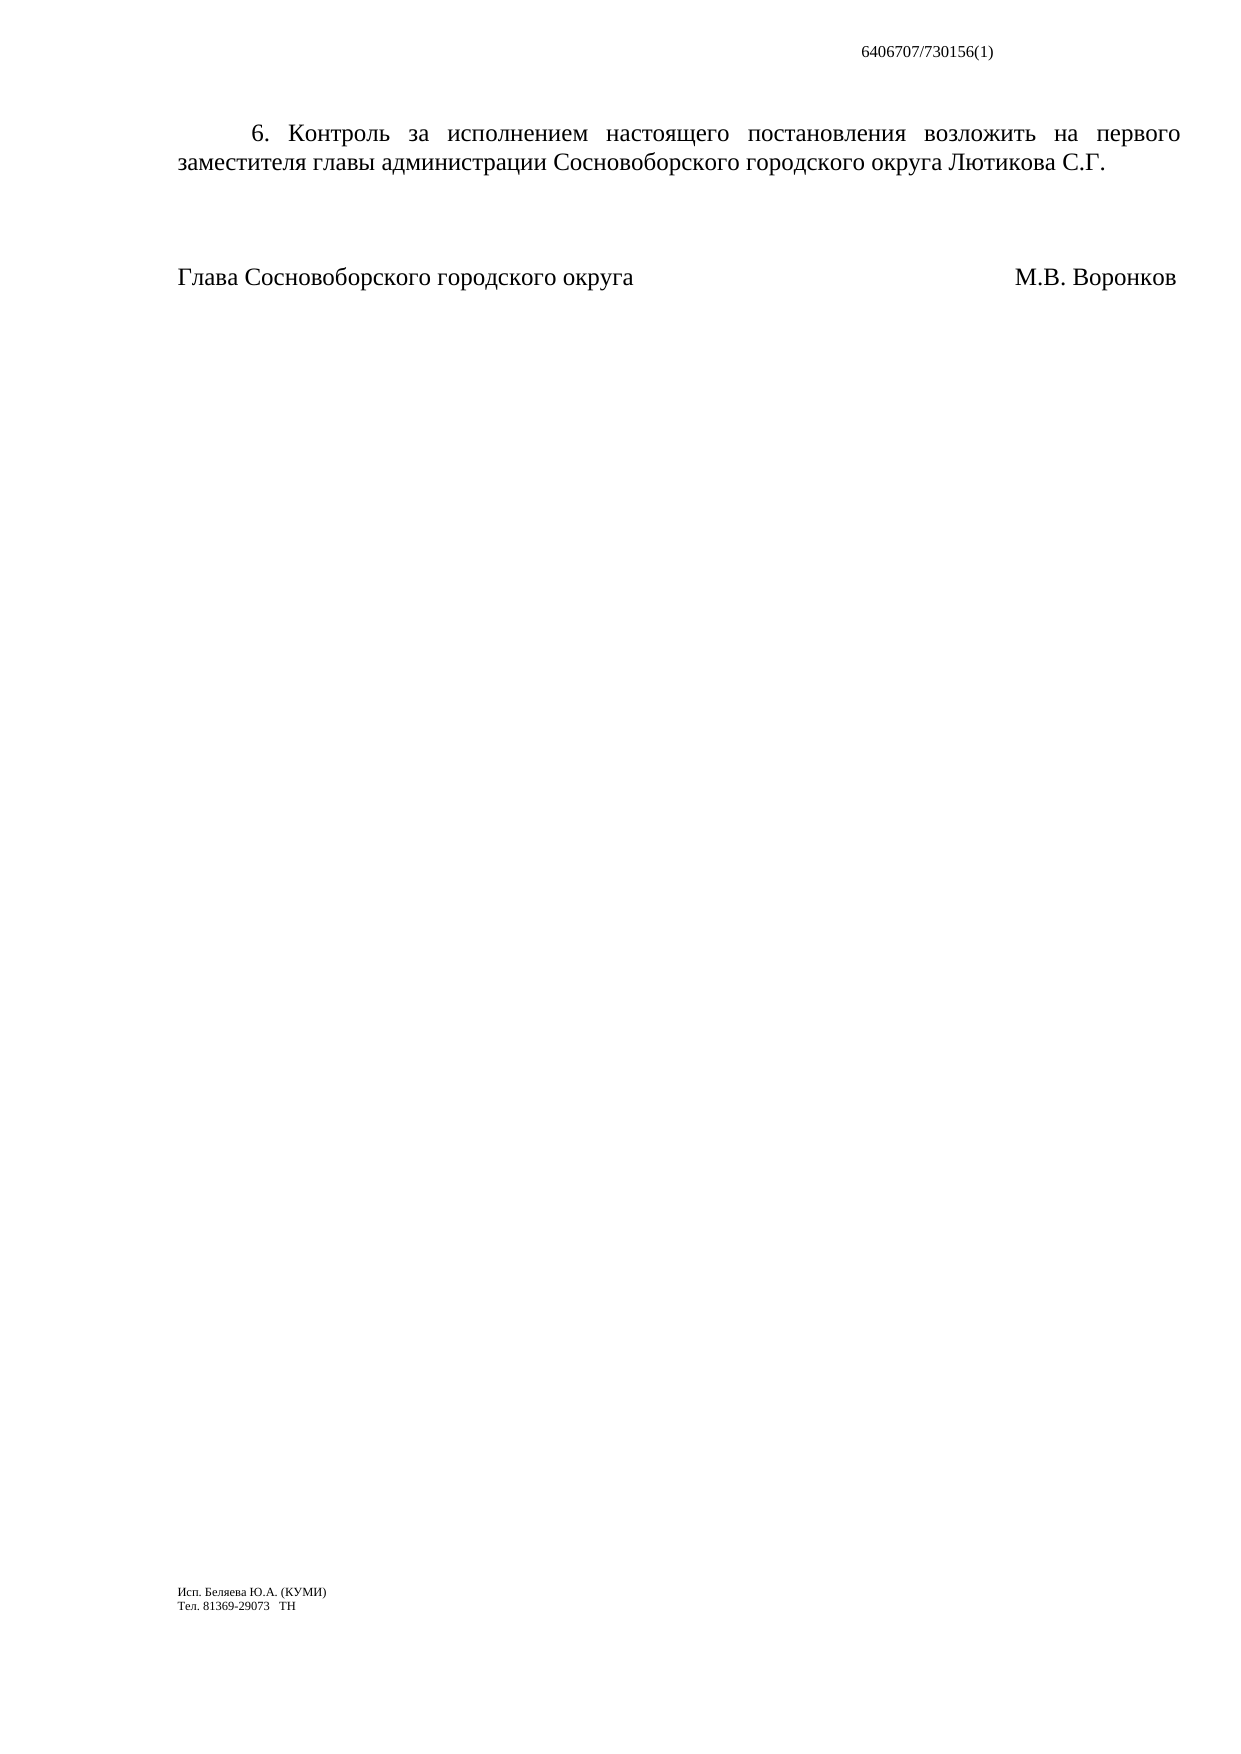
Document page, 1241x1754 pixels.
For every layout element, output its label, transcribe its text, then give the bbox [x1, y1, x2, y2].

text Глава Сосновоборского городского округа М.В. Воронков [177, 262, 1181, 291]
text 6. Контроль за исполнением настоящего постановления возложить на первого заместителя главы администрации Сосновоборского городского округа Лютикова С.Г. [177, 118, 1181, 176]
text Исп. Беляева Ю.А. (КУМИ) [177, 1584, 1181, 1599]
text Тел. 81369-29073 ТН [177, 1599, 1181, 1613]
